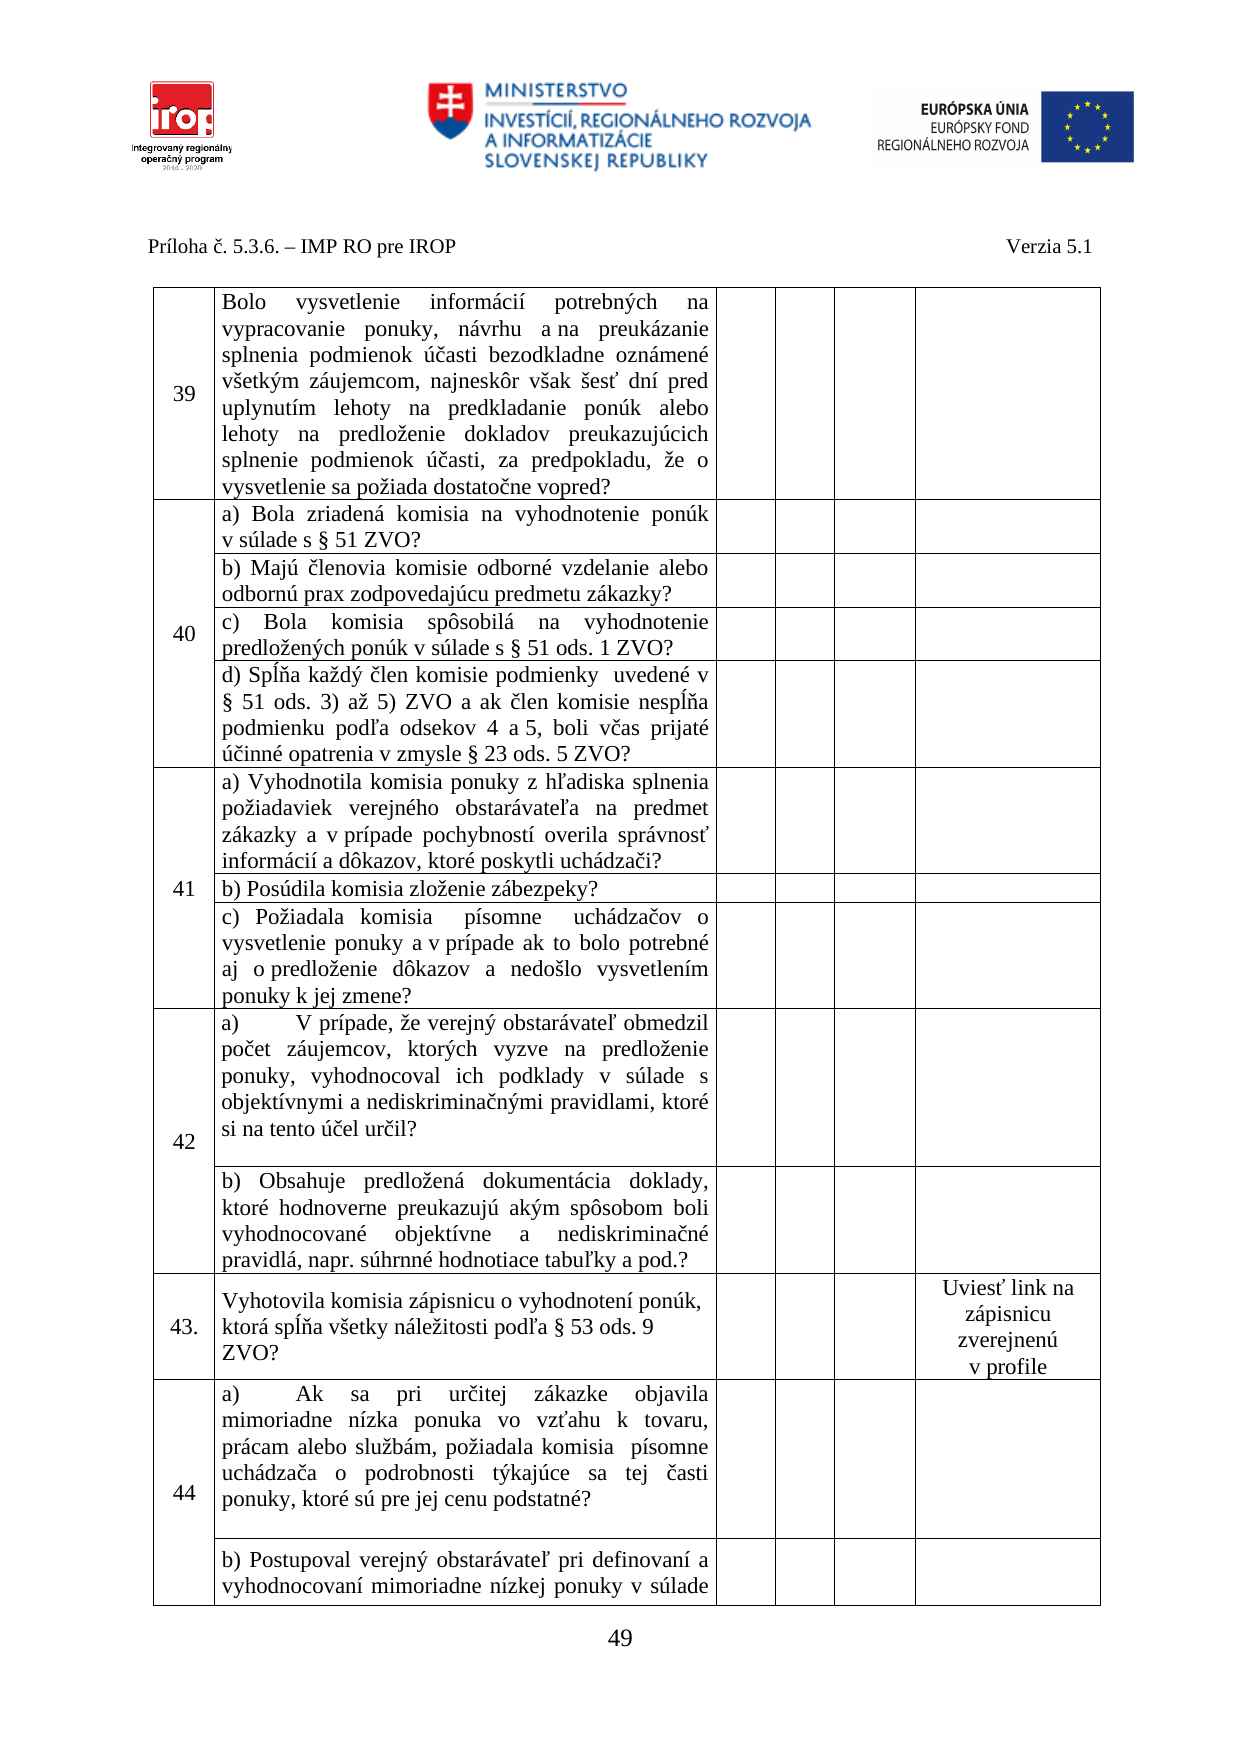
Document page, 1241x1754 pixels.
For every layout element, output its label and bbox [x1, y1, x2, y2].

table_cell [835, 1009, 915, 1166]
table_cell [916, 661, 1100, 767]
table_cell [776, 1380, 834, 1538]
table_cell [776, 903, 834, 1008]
picture [870, 84, 1136, 169]
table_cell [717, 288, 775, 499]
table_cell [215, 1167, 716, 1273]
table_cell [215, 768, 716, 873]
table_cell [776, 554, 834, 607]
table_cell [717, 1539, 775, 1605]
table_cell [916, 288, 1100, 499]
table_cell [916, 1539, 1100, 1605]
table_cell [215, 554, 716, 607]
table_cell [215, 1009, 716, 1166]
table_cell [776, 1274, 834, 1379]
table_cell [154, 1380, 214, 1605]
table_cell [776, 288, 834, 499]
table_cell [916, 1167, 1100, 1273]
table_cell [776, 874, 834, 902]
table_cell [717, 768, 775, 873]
picture [423, 73, 817, 177]
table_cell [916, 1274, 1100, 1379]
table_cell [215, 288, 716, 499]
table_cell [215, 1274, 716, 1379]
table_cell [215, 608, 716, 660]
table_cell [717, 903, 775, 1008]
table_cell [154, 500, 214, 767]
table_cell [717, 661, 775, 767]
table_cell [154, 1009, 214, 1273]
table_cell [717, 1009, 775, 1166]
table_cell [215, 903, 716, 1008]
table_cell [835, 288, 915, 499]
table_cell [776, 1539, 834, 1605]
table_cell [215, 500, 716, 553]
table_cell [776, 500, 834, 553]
picture [131, 81, 232, 169]
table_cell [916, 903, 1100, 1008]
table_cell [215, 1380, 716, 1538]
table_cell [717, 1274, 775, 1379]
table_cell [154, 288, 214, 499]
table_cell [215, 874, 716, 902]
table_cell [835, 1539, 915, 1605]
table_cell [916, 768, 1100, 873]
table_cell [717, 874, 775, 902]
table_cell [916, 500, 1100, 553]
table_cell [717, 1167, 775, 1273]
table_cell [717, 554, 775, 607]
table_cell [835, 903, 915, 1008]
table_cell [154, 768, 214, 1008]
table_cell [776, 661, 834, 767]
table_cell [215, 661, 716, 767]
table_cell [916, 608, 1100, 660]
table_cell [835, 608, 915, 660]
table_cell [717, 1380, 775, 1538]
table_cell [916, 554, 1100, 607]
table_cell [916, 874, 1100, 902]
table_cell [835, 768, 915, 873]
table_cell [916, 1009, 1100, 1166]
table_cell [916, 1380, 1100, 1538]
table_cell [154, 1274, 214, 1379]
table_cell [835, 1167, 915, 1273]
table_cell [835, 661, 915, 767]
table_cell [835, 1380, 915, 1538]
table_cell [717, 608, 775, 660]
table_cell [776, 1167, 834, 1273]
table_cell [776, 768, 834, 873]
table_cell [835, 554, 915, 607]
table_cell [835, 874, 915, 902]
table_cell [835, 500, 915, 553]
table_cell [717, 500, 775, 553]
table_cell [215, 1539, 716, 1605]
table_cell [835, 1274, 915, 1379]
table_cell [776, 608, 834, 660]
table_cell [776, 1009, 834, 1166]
